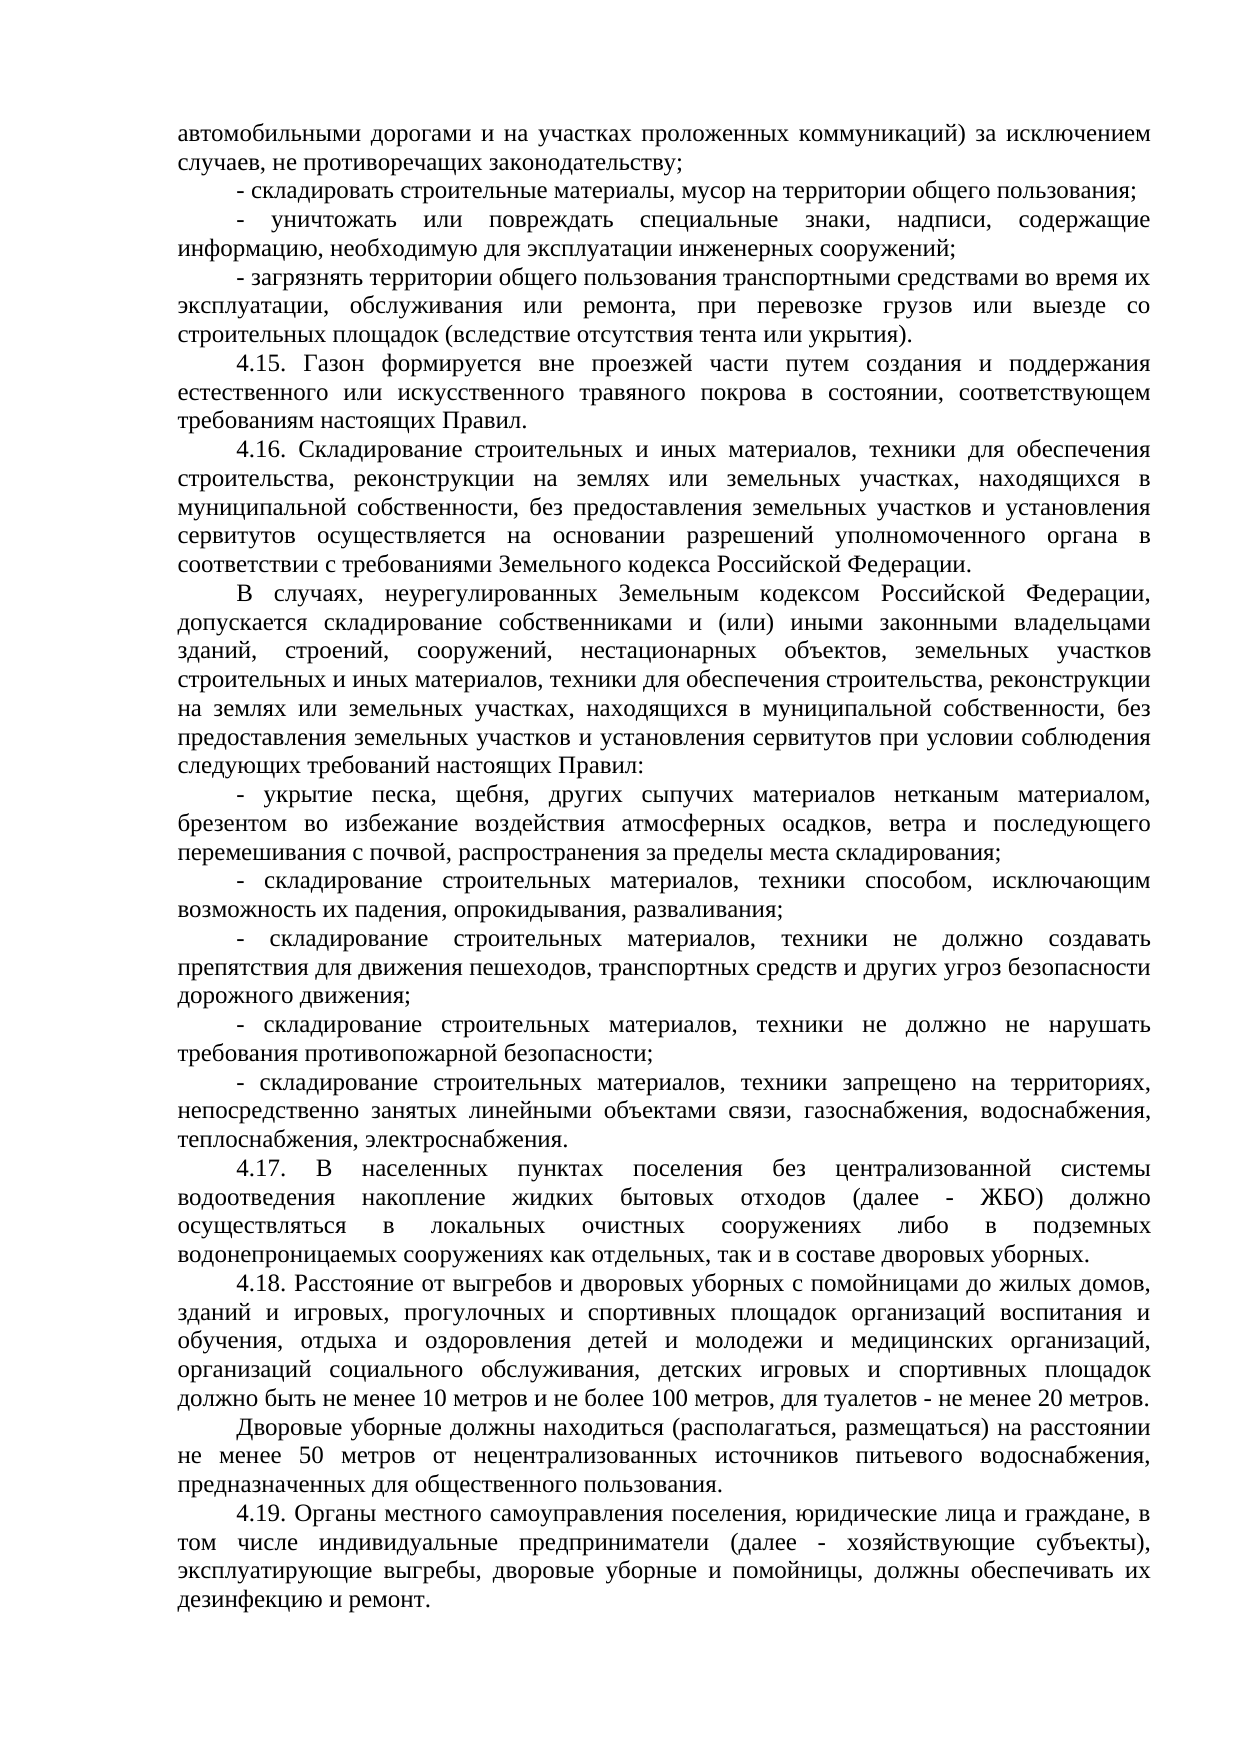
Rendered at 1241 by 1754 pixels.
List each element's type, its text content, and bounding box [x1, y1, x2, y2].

text 4.15. Газон формируется вне проезжей части путем создания и поддержания естественного или искусственного травяного покрова в состоянии, соответствующем требованиям настоящих Правил. [177, 348, 1152, 434]
text 4.19. Органы местного самоуправления поселения, юридические лица и граждане, в том числе индивидуальные предприниматели (далее - хозяйствующие субъекты), эксплуатирующие выгребы, дворовые уборные и помойницы, должны обеспечивать их дезинфекцию и ремонт. [177, 1498, 1152, 1613]
text - складирование строительных материалов, техники способом, исключающим возможность их падения, опрокидывания, разваливания; [177, 866, 1152, 923]
text - складирование строительных материалов, техники не должно не нарушать требования противопожарной безопасности; [177, 1009, 1152, 1067]
text 4.16. Складирование строительных и иных материалов, техники для обеспечения строительства, реконструкции на землях или земельных участках, находящихся в муниципальной собственности, без предоставления земельных участков и установления сервитутов осуществляется на основании разрешений уполномоченного органа в соответствии с требованиями Земельного кодекса Российской Федерации. [177, 434, 1152, 578]
text - складировать строительные материалы, мусор на территории общего пользования; [177, 176, 1152, 204]
text - уничтожать или повреждать специальные знаки, надписи, содержащие информацию, необходимую для эксплуатации инженерных сооружений; [177, 204, 1152, 262]
text - складирование строительных материалов, техники не должно создавать препятствия для движения пешеходов, транспортных средств и других угроз безопасности дорожного движения; [177, 923, 1152, 1009]
text - укрытие песка, щебня, других сыпучих материалов нетканым материалом, брезентом во избежание воздействия атмосферных осадков, ветра и последующего перемешивания с почвой, распространения за пределы места складирования; [177, 779, 1152, 866]
text - складирование строительных материалов, техники запрещено на территориях, непосредственно занятых линейными объектами связи, газоснабжения, водоснабжения, теплоснабжения, электроснабжения. [177, 1067, 1152, 1153]
text Дворовые уборные должны находиться (располагаться, размещаться) на расстоянии не менее 50 метров от нецентрализованных источников питьевого водоснабжения, предназначенных для общественного пользования. [177, 1412, 1152, 1498]
text - загрязнять территории общего пользования транспортными средствами во время их эксплуатации, обслуживания или ремонта, при перевозке грузов или выезде со строительных площадок (вследствие отсутствия тента или укрытия). [177, 262, 1152, 348]
text 4.18. Расстояние от выгребов и дворовых уборных с помойницами до жилых домов, зданий и игровых, прогулочных и спортивных площадок организаций воспитания и обучения, отдыха и оздоровления детей и молодежи и медицинских организаций, организаций социального обслуживания, детских игровых и спортивных площадок должно быть не менее 10 метров и не более 100 метров, для туалетов - не менее 20 метров. [177, 1268, 1152, 1412]
text 4.17. В населенных пунктах поселения без централизованной системы водоотведения накопление жидких бытовых отходов (далее - ЖБО) должно осуществляться в локальных очистных сооружениях либо в подземных водонепроницаемых сооружениях как отдельных, так и в составе дворовых уборных. [177, 1153, 1152, 1268]
text В случаях, неурегулированных Земельным кодексом Российской Федерации, допускается складирование собственниками и (или) иными законными владельцами зданий, строений, сооружений, нестационарных объектов, земельных участков строительных и иных материалов, техники для обеспечения строительства, реконструкции на землях или земельных участках, находящихся в муниципальной собственности, без предоставления земельных участков и установления сервитутов при условии соблюдения следующих требований настоящих Правил: [177, 578, 1152, 779]
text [177, 118, 1152, 176]
